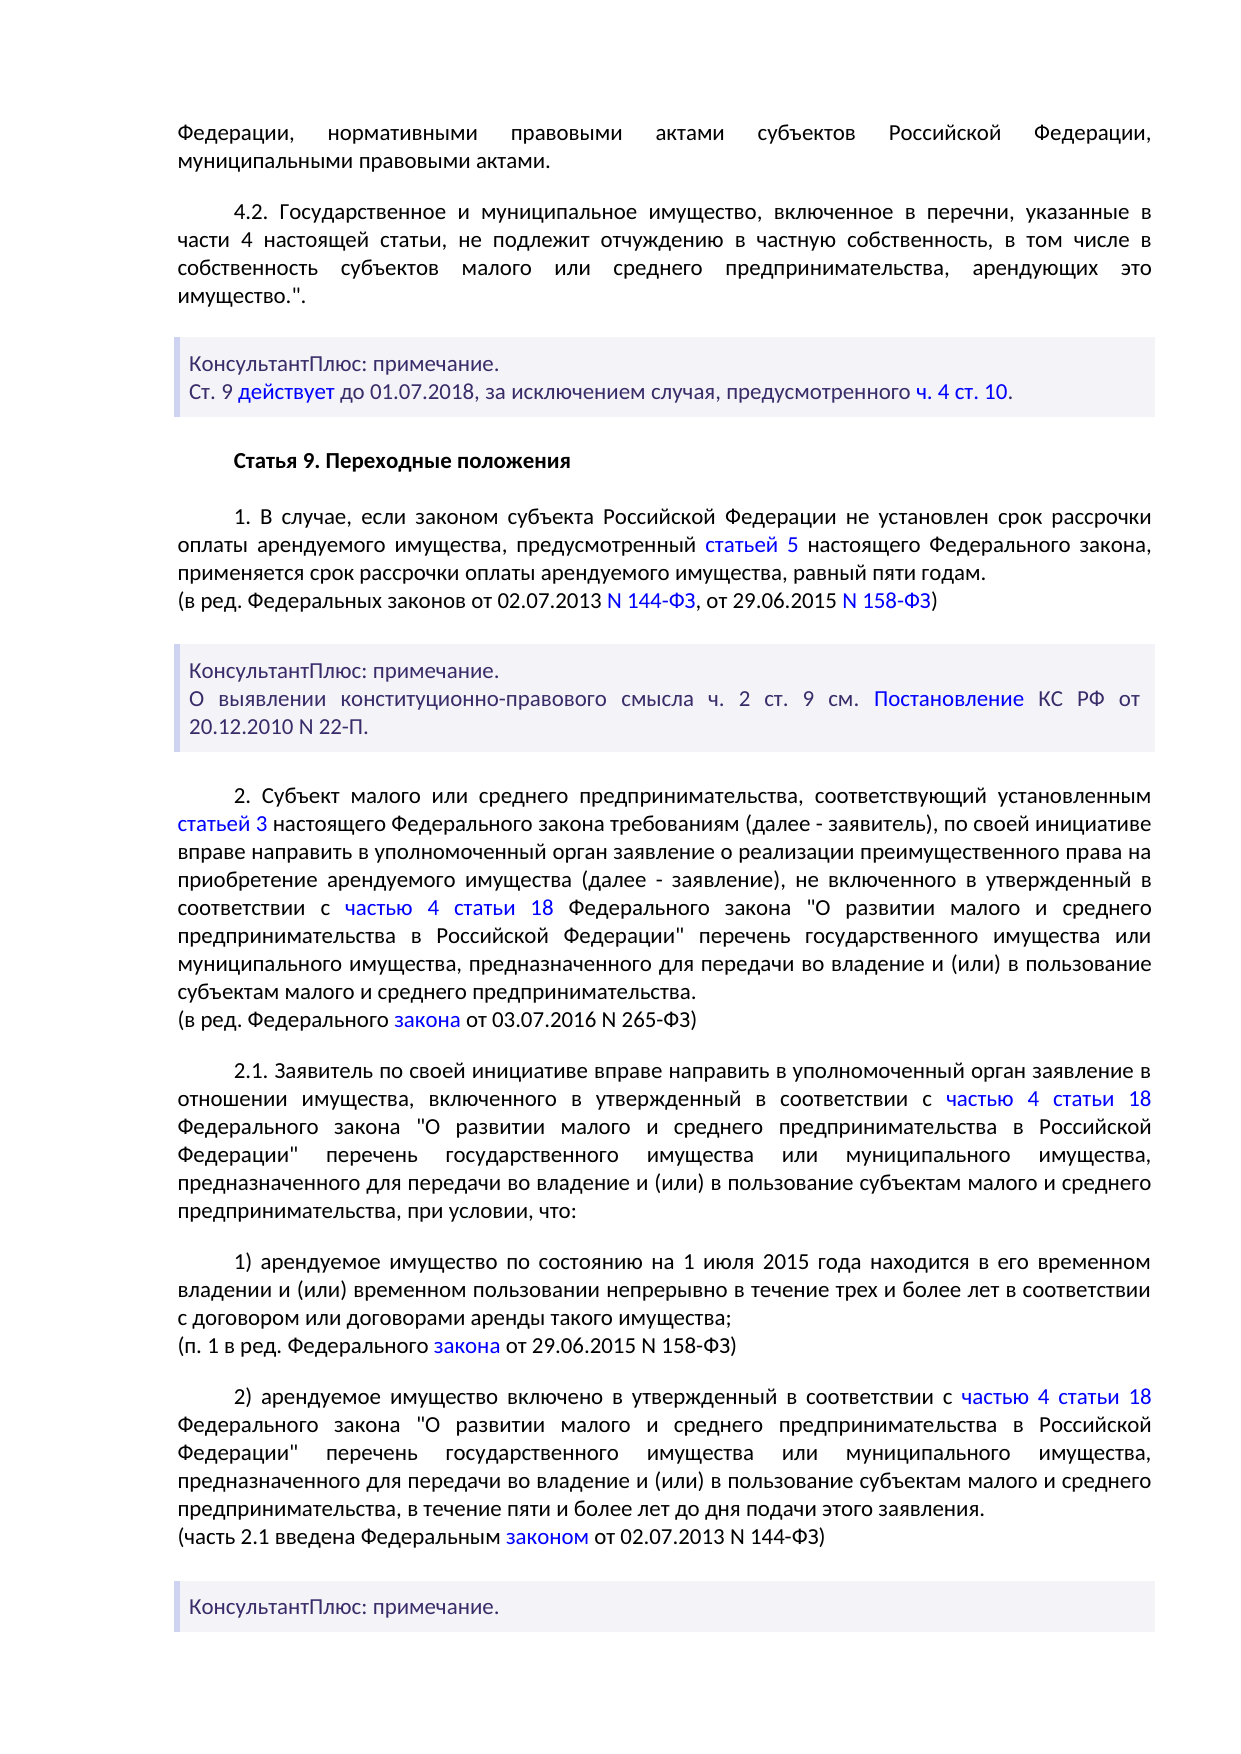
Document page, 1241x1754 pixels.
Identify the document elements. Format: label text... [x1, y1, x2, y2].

table_header КонсультантПлюс: примечание. Ст. 9 действует до 01.07.2018, за исключением случая, предусмотренного ч. 4 ст. 10. [180, 337, 1149, 417]
text 1. В случае, если законом субъекта Российской Федерации не установлен срок рассрочки оплаты арендуемого имущества, предусмотренный статьей 5 настоящего Федерального закона, применяется срок рассрочки оплаты арендуемого имущества, равный пяти годам. [177, 502, 1152, 586]
text 2. Субъект малого или среднего предпринимательства, соответствующий установленным статьей 3 настоящего Федерального закона требованиям (далее - заявитель), по своей инициативе вправе направить в уполномоченный орган заявление о реализации преимущественного права на приобретение арендуемого имущества (далее - заявление), не включенного в утвержденный в соответствии с частью 4 статьи 18 Федерального закона "О развитии малого и среднего предпринимательства в Российской Федерации" перечень государственного имущества или муниципального имущества, предназначенного для передачи во владение и (или) в пользование субъектам малого и среднего предпринимательства. [177, 781, 1152, 1005]
title Статья 9. Переходные положения [177, 446, 1152, 474]
text (в ред. Федерального закона от 03.07.2016 N 265-ФЗ) [177, 1005, 1152, 1033]
text (в ред. Федеральных законов от 02.07.2013 N 144-ФЗ, от 29.06.2015 N 158-ФЗ) [177, 586, 1152, 614]
table_header КонсультантПлюс: примечание. О выявлении конституционно-правового смысла ч. 2 ст. 9 см. Постановление КС РФ от 20.12.2010 N 22-П. [180, 644, 1149, 752]
text 2.1. Заявитель по своей инициативе вправе направить в уполномоченный орган заявление в отношении имущества, включенного в утвержденный в соответствии с частью 4 статьи 18 Федерального закона "О развитии малого и среднего предпринимательства в Российской Федерации" перечень государственного имущества или муниципального имущества, предназначенного для передачи во владение и (или) в пользование субъектам малого и среднего предпринимательства, при условии, что: [177, 1056, 1152, 1224]
text 4.2. Государственное и муниципальное имущество, включенное в перечни, указанные в части 4 настоящей статьи, не подлежит отчуждению в частную собственность, в том числе в собственность субъектов малого или среднего предпринимательства, арендующих это имущество.". [177, 197, 1152, 309]
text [177, 118, 1152, 174]
text 2) арендуемое имущество включено в утвержденный в соответствии с частью 4 статьи 18 Федерального закона "О развитии малого и среднего предпринимательства в Российской Федерации" перечень государственного имущества или муниципального имущества, предназначенного для передачи во владение и (или) в пользование субъектам малого и среднего предпринимательства, в течение пяти и более лет до дня подачи этого заявления. [177, 1382, 1152, 1522]
text (часть 2.1 введена Федеральным законом от 02.07.2013 N 144-ФЗ) [177, 1522, 1152, 1550]
text (п. 1 в ред. Федерального закона от 29.06.2015 N 158-ФЗ) [177, 1331, 1152, 1359]
text 1) арендуемое имущество по состоянию на 1 июля 2015 года находится в его временном владении и (или) временном пользовании непрерывно в течение трех и более лет в соответствии с договором или договорами аренды такого имущества; [177, 1247, 1152, 1331]
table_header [180, 1581, 1149, 1632]
